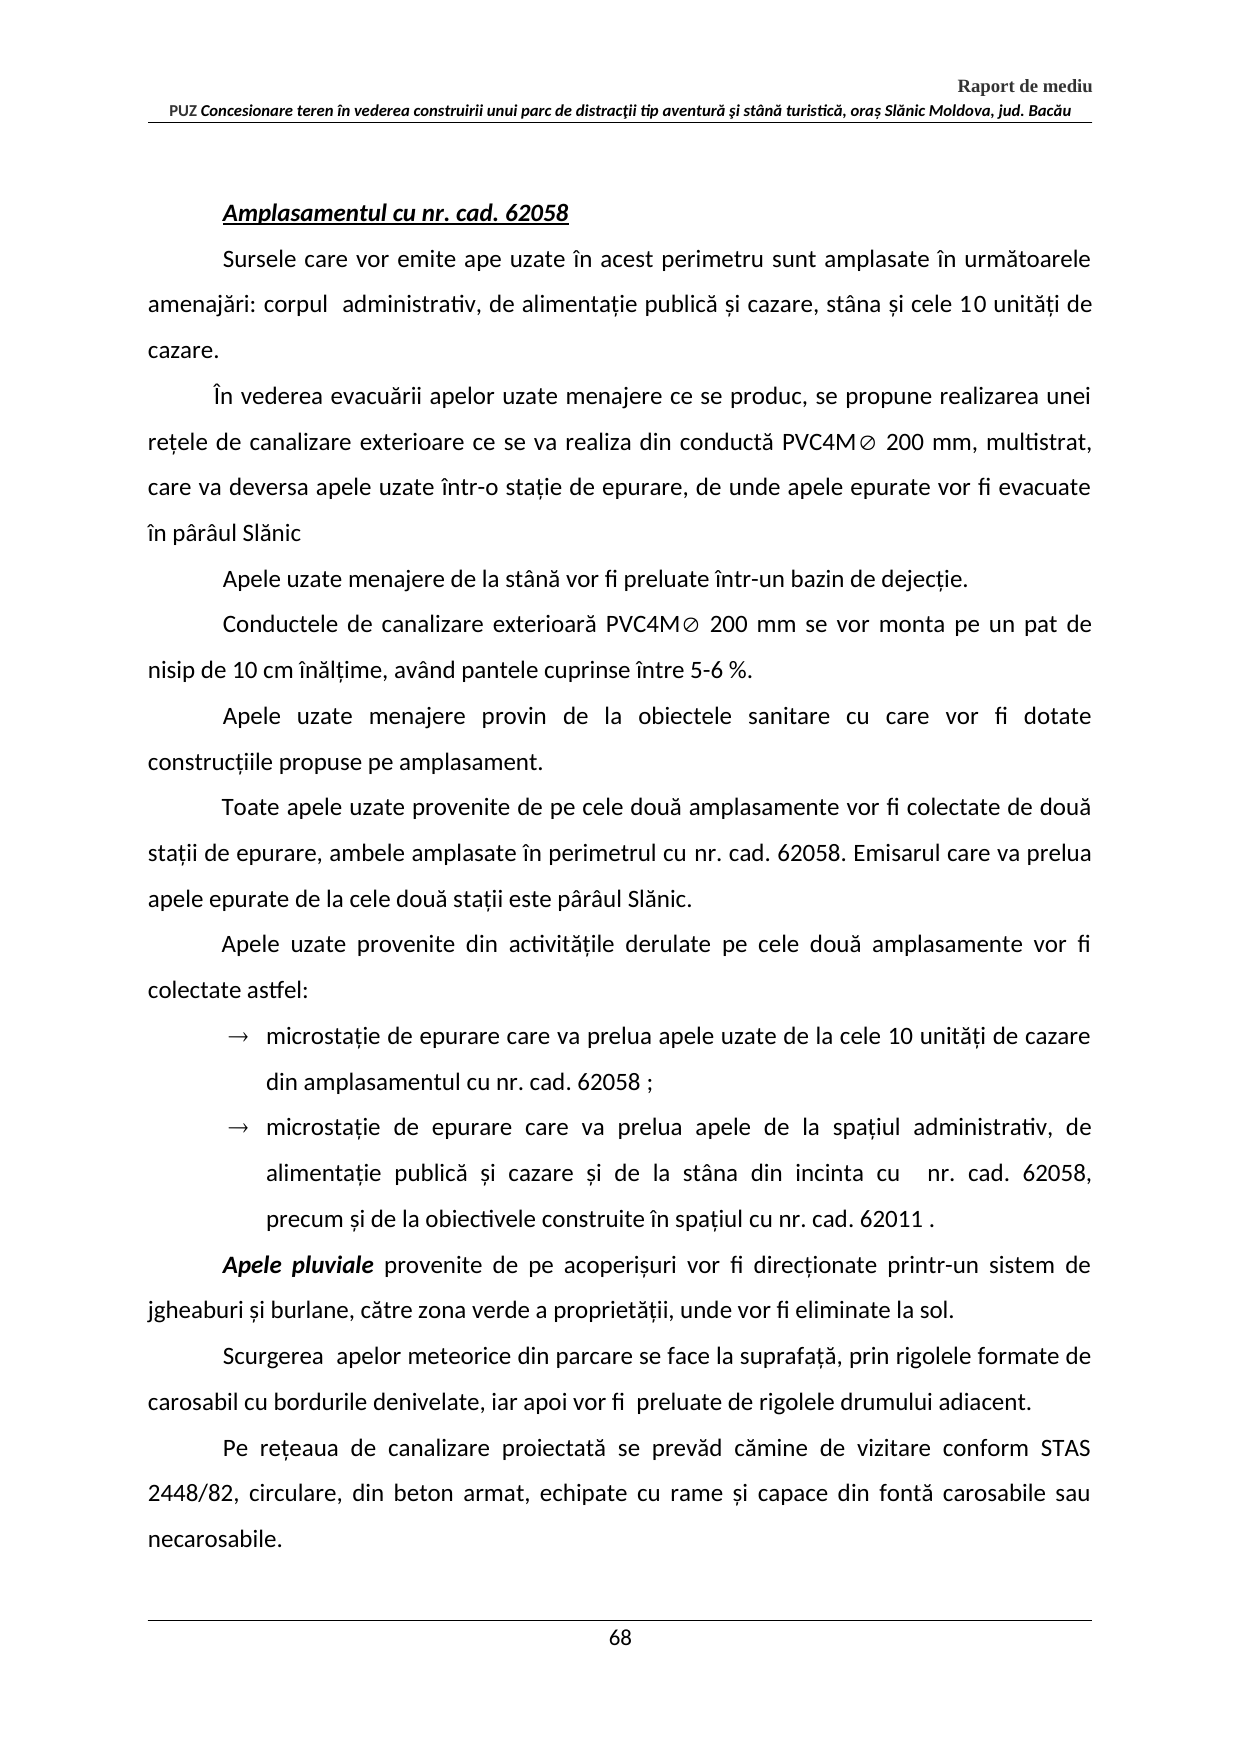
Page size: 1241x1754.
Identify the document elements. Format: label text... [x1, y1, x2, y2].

text Toate apele uzate provenite de pe cele două amplasamente vor fi colectate de două staţii de epurare, ambele amplasate în perimetrul cu nr. cad. 62058. Emisarul care va prelua apele epurate de la cele două staţii este pârâul Slănic. [148, 791, 1092, 913]
text Apele uzate menajere provin de la obiectele sanitare cu care vor fi dotate construcţiile propuse pe amplasament. [148, 700, 1092, 776]
text Amplasamentul cu nr. cad. 62058 [223, 197, 1092, 227]
text Scurgerea apelor meteorice din parcare se face la suprafaţă, prin rigolele formate de carosabil cu bordurile denivelate, iar apoi vor fi preluate de rigolele drumului adiacent. [148, 1340, 1092, 1416]
text Pe reţeaua de canalizare proiectată se prevăd cămine de vizitare conform STAS 2448/82, circulare, din beton armat, echipate cu rame şi capace din fontă carosabile sau necarosabile. [148, 1432, 1092, 1554]
text În vederea evacuării apelor uzate menajere ce se produc, se propune realizarea unei reţele de canalizare exterioare ce se va realiza din conductă PVC4M 200 mm, multistrat, care va deversa apele uzate într-o staţie de epurare, de unde apele epurate vor fi evacuate în pârâul Slănic [148, 380, 1092, 548]
text Sursele care vor emite ape uzate în acest perimetru sunt amplasate în următoarele amenajări: corpul administrativ, de alimentaţie publică şi cazare, stâna şi cele 10 unităţi de cazare. [148, 243, 1092, 365]
text Apele uzate provenite din activităţile derulate pe cele două amplasamente vor fi colectate astfel: [148, 929, 1092, 1005]
text Apele uzate menajere de la stână vor fi preluate într-un bazin de dejecţie. [148, 563, 1092, 593]
text Conductele de canalizare exterioară PVC4M 200 mm se vor monta pe un pat de nisip de 10 cm înălţime, având pantele cuprinse între 5-6 %. [148, 608, 1092, 685]
list microstaţie de epurare care va prelua apele uzate de la cele 10 unităţi de cazare din amplasamentul cu nr. cad. 62058 ; [228, 1020, 1092, 1096]
list microstaţie de epurare care va prelua apele de la spaţiul administrativ, de alimentaţie publică şi cazare şi de la stâna din incinta cu nr. cad. 62058, precum şi de la obiectivele construite în spaţiul cu nr. cad. 62011 . [228, 1112, 1092, 1233]
text Apele pluviale provenite de pe acoperişuri vor fi direcţionate printr-un sistem de jgheaburi şi burlane, către zona verde a proprietăţii, unde vor fi eliminate la sol. [148, 1249, 1092, 1325]
